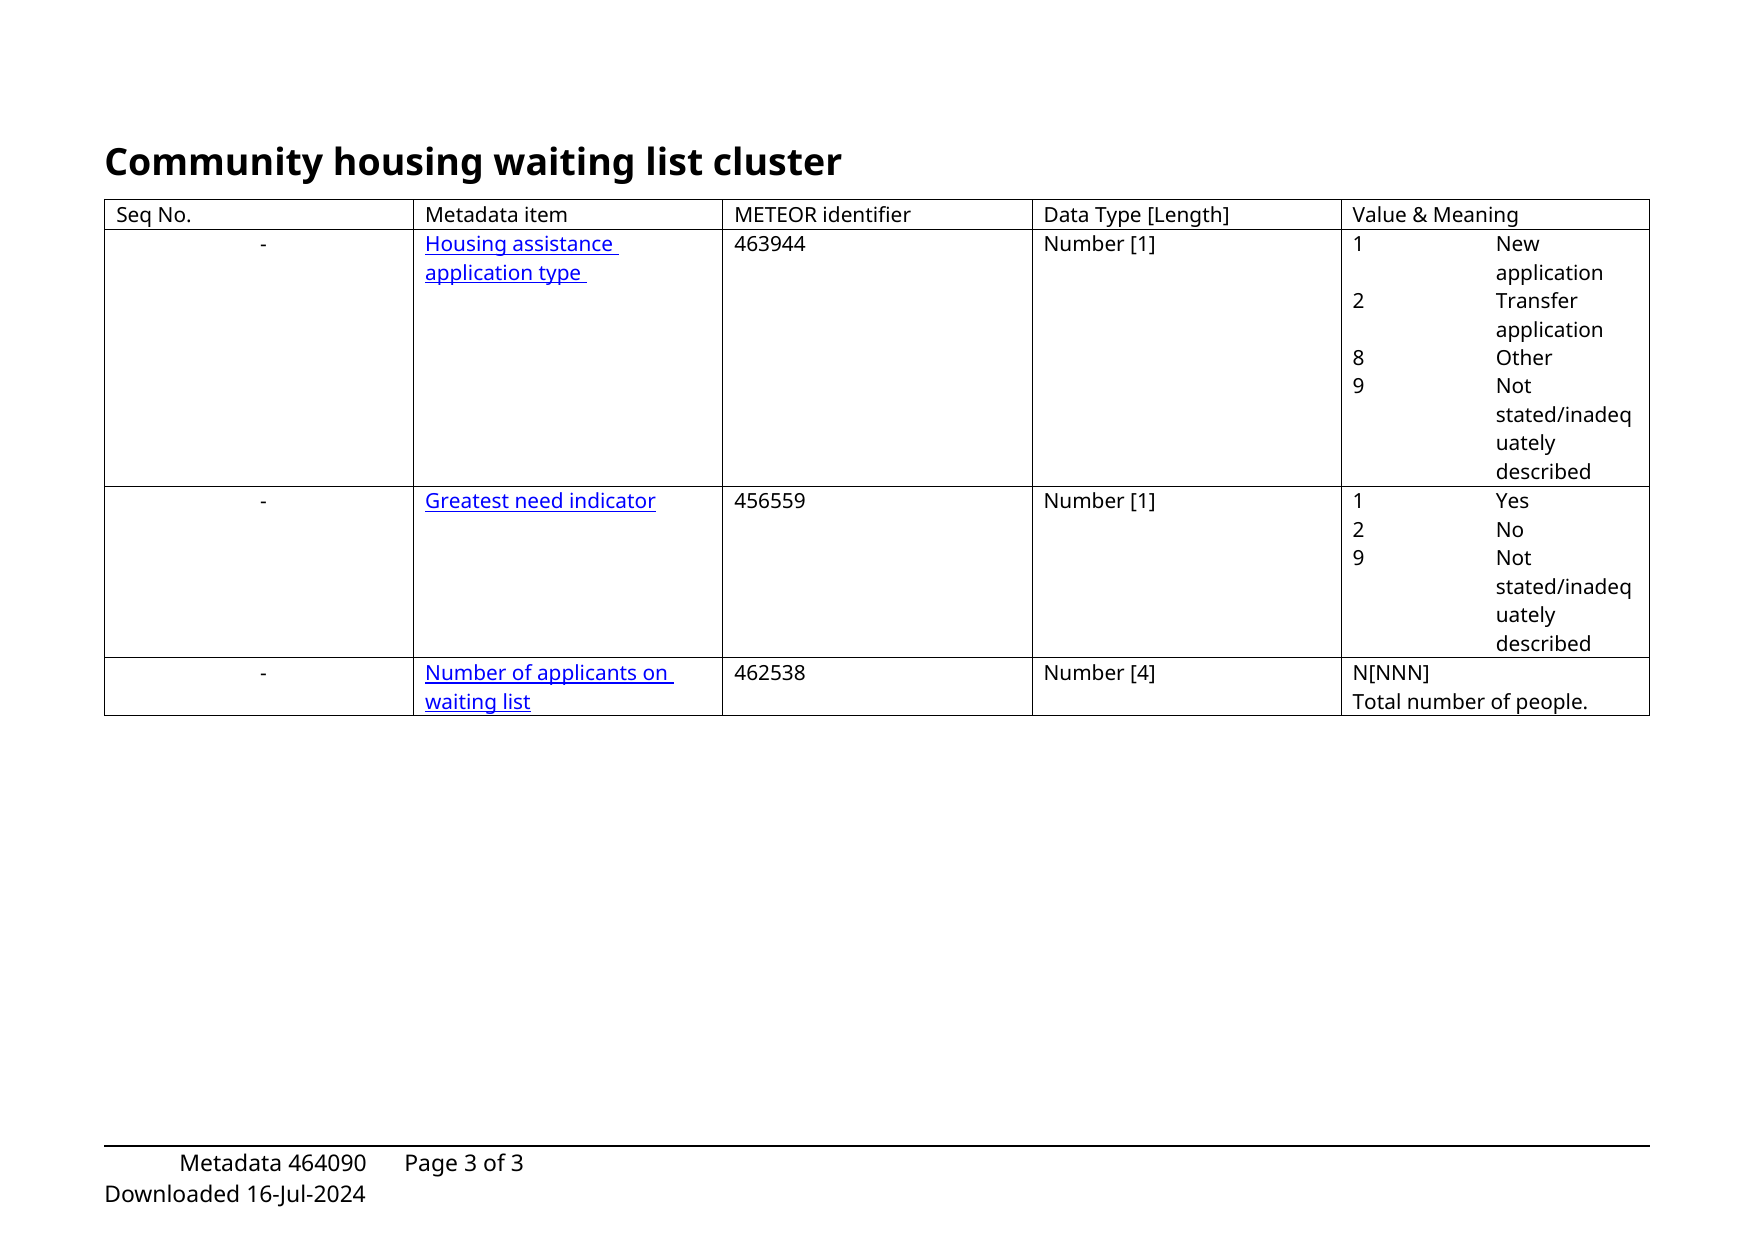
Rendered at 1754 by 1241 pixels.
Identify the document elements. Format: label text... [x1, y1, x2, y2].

table_header [723, 487, 1032, 657]
table_header [1033, 230, 1341, 486]
table_header [105, 487, 413, 657]
table_header [1342, 658, 1649, 715]
table_header [414, 658, 722, 715]
table_header [1342, 487, 1649, 657]
subtitle Community housing waiting list cluster [104, 135, 1650, 186]
table_header [105, 200, 413, 229]
table_header [1033, 658, 1341, 715]
table_header [1033, 487, 1341, 657]
table_header [1033, 200, 1341, 229]
table_header [1342, 230, 1649, 486]
table_header [723, 230, 1032, 486]
table_header [723, 200, 1032, 229]
table_header [414, 230, 722, 486]
table_header [723, 658, 1032, 715]
table_header [414, 200, 722, 229]
table_header [1342, 200, 1649, 229]
table_header [414, 487, 722, 657]
table_header [105, 230, 413, 486]
table_header [105, 658, 413, 715]
